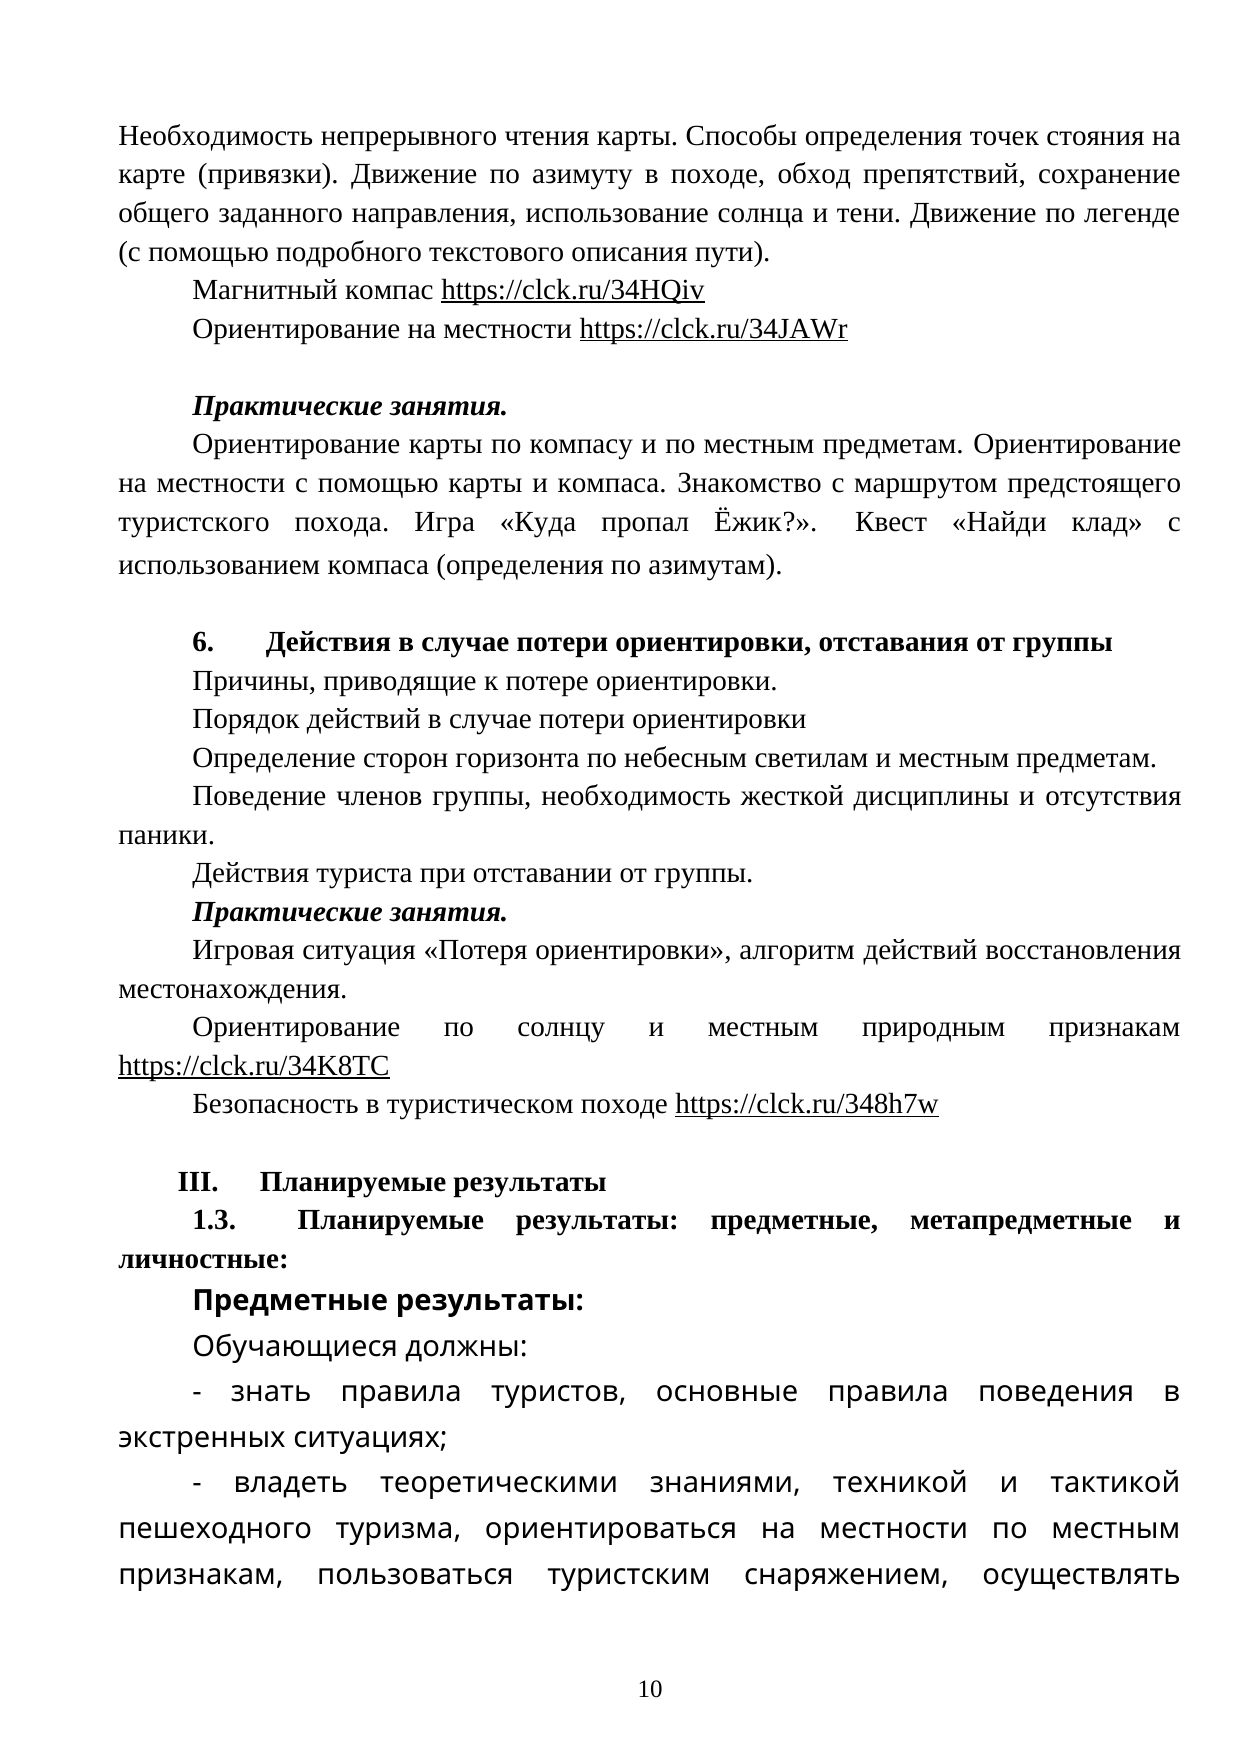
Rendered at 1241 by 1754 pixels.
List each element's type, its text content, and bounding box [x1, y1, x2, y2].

text Ориентирование на местности https://clck.ru/34JAWr [118, 311, 1181, 344]
text Практические занятия. [118, 894, 1181, 927]
text Магнитный компас https://clck.ru/34HQiv [118, 272, 1181, 306]
text Порядок действий в случае потери ориентировки [118, 701, 1181, 735]
subtitle Предметные результаты: [118, 1279, 1181, 1319]
text Действия туриста при отставании от группы. [118, 855, 1181, 889]
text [118, 118, 1181, 267]
list Планируемые результаты: предметные, метапредметные и личностные: [118, 1202, 1181, 1274]
text Поведение членов группы, необходимость жесткой дисциплины и отсутствия паники. [118, 778, 1181, 850]
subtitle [118, 1462, 1181, 1593]
list Планируемые результаты [177, 1164, 1181, 1197]
text Определение сторон горизонта по небесным светилам и местным предметам. [118, 740, 1181, 773]
list Действия в случае потери ориентировки, отставания от группы [118, 624, 1181, 658]
subtitle Обучающиеся должны: [118, 1325, 1181, 1364]
text Причины, приводящие к потере ориентировки. [118, 663, 1181, 696]
text Ориентирование по солнцу и местным природным признакам https://clck.ru/34K8TC [118, 1009, 1181, 1082]
text Практические занятия. [118, 388, 1181, 421]
text Ориентирование карты по компасу и по местным предметам. Ориентирование на местности с помощью карты и компаса. Знакомство с маршрутом предстоящего туристского похода. Игра «Куда пропал Ёжик?». Квест «Найди клад» с использованием компаса (определения по азимутам). [118, 426, 1181, 581]
text Игровая ситуация «Потеря ориентировки», алгоритм действий восстановления местонахождения. [118, 932, 1181, 1004]
text Безопасность в туристическом походе https://clck.ru/348h7w [118, 1087, 1181, 1120]
subtitle - знать правила туристов, основные правила поведения в экстренных ситуациях; [118, 1371, 1181, 1456]
